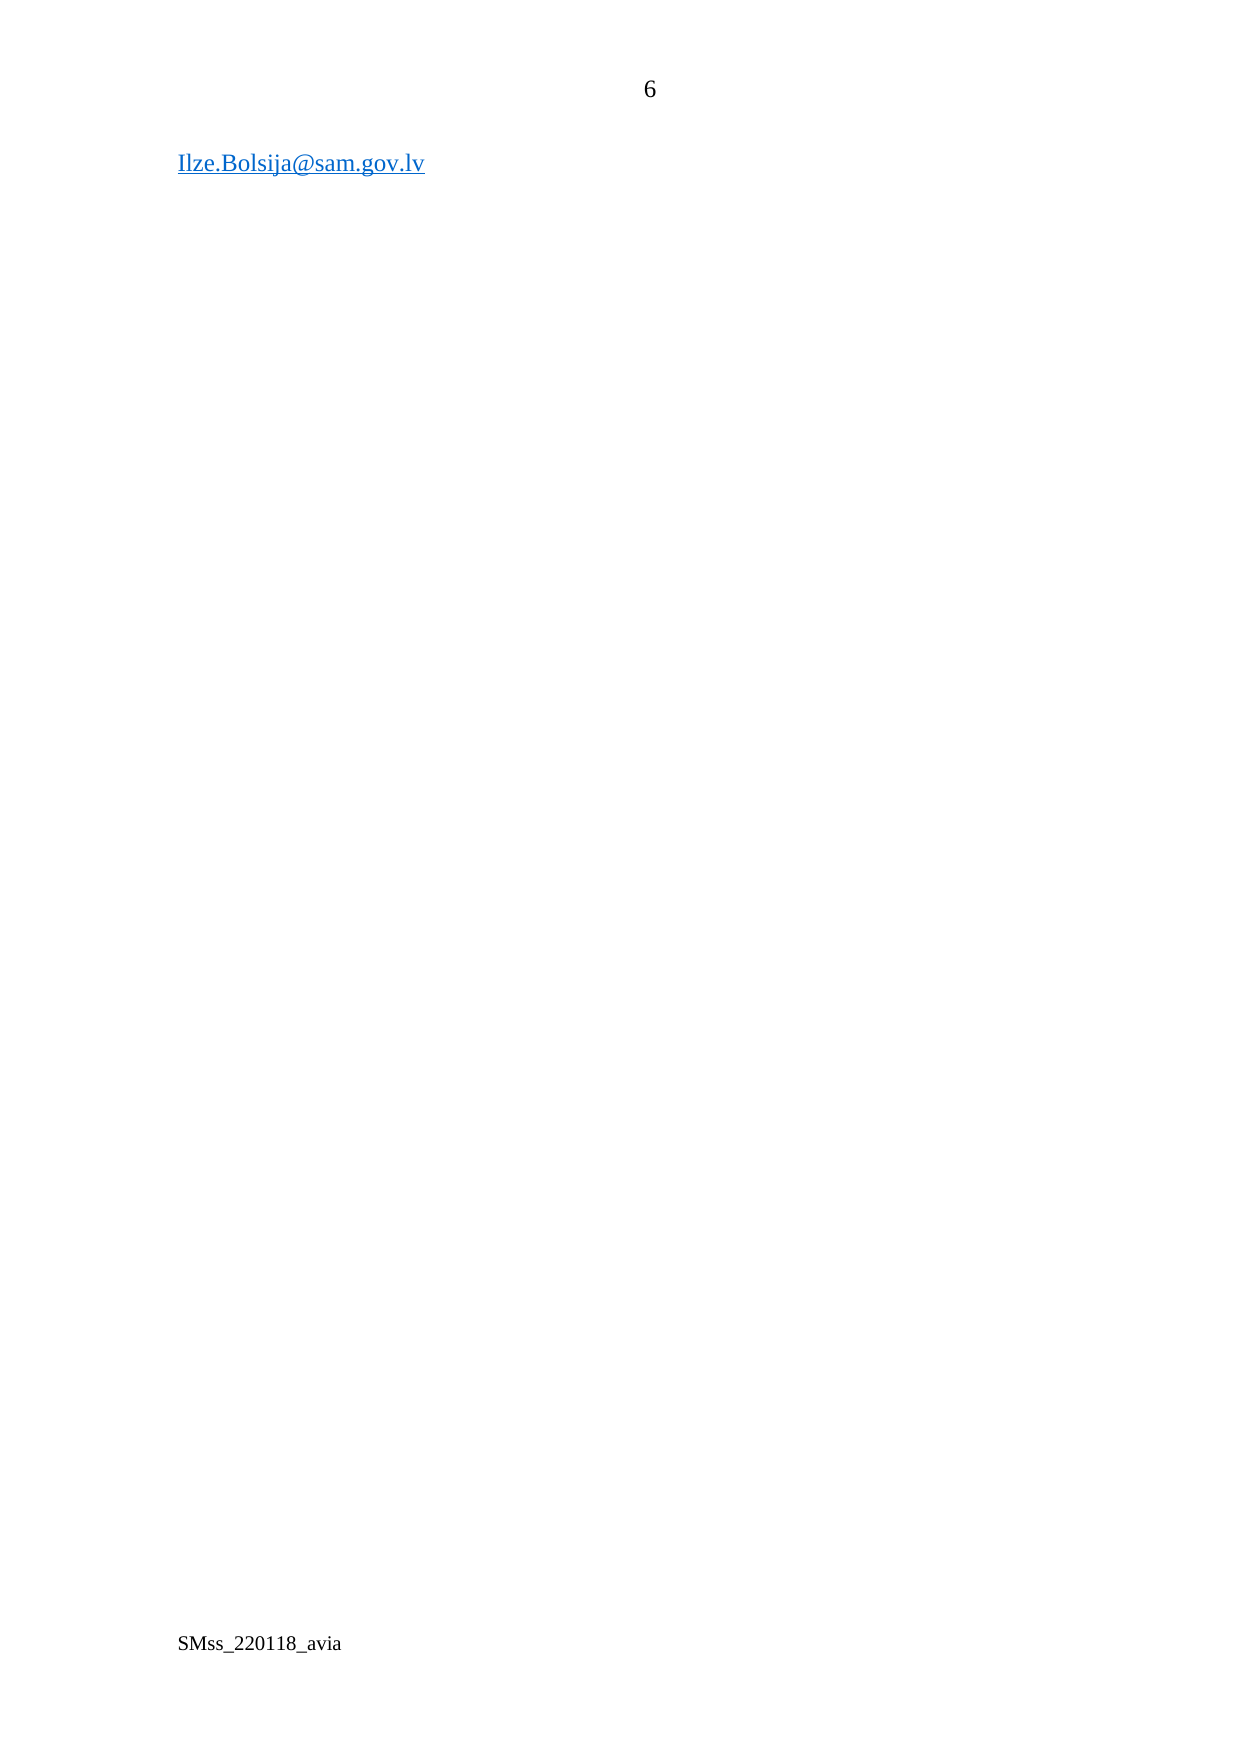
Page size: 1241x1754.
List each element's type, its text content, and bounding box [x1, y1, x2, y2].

text Ilze.Bolsija@sam.gov.lv [177, 148, 1122, 176]
